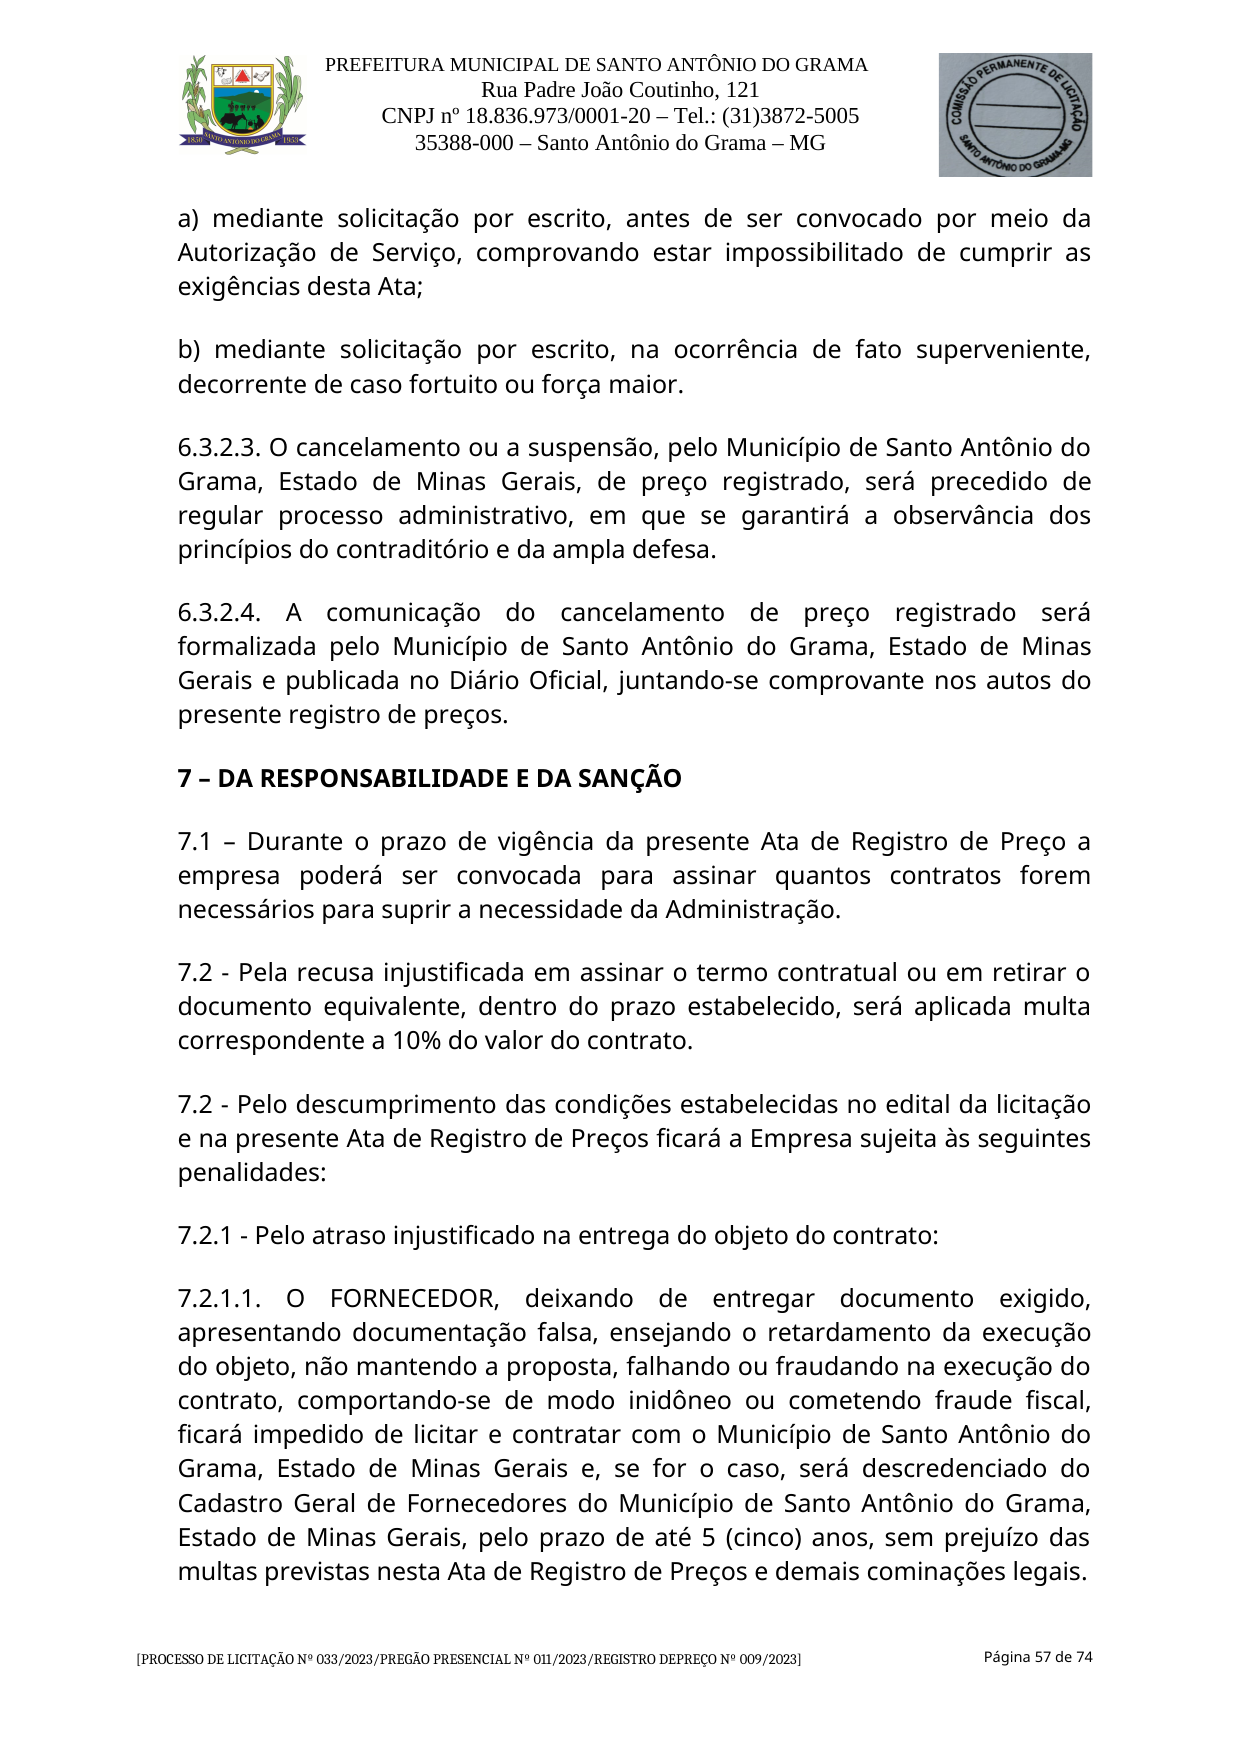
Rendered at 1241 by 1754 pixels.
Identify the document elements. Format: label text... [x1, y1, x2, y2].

text 7.1 – Durante o prazo de vigência da presente Ata de Registro de Preço a empresa poderá ser convocada para assinar quantos contratos forem necessários para suprir a necessidade da Administração. [177, 823, 1092, 926]
text 7.2 - Pelo descumprimento das condições estabelecidas no edital da licitação e na presente Ata de Registro de Preços ficará a Empresa sujeita às seguintes penalidades: [177, 1086, 1092, 1188]
text 7.2.1 - Pelo atraso injustificado na entrega do objeto do contrato: [177, 1218, 1092, 1252]
picture [938, 53, 1093, 177]
text 7 – DA RESPONSABILIDADE E DA SANÇÃO [177, 760, 1092, 794]
text 7.2.1.1. O FORNECEDOR, deixando de entregar documento exigido, apresentando documentação falsa, ensejando o retardamento da execução do objeto, não mantendo a proposta, falhando ou fraudando na execução do contrato, comportando-se de modo inidôneo ou cometendo fraude fiscal, ficará impedido de licitar e contratar com o Município de Santo Antônio do Grama, Estado de Minas Gerais e, se for o caso, será descredenciado do Cadastro Geral de Fornecedores do Município de Santo Antônio do Grama, Estado de Minas Gerais, pelo prazo de até 5 (cinco) anos, sem prejuízo das multas previstas nesta Ata de Registro de Preços e demais cominações legais. [177, 1281, 1092, 1587]
text b) mediante solicitação por escrito, na ocorrência de fato superveniente, decorrente de caso fortuito ou força maior. [177, 332, 1092, 400]
text a) mediante solicitação por escrito, antes de ser convocado por meio da Autorização de Serviço, comprovando estar impossibilitado de cumprir as exigências desta Ata; [177, 201, 1092, 303]
text 6.3.2.4. A comunicação do cancelamento de preço registrado será formalizada pelo Município de Santo Antônio do Grama, Estado de Minas Gerais e publicada no Diário Oficial, juntando-se comprovante nos autos do presente registro de preços. [177, 595, 1092, 731]
text 6.3.2.3. O cancelamento ou a suspensão, pelo Município de Santo Antônio do Grama, Estado de Minas Gerais, de preço registrado, será precedido de regular processo administrativo, em que se garantirá a observância dos princípios do contraditório e da ampla defesa. [177, 429, 1092, 566]
picture [178, 55, 307, 155]
text 7.2 - Pela recusa injustificada em assinar o termo contratual ou em retirar o documento equivalente, dentro do prazo estabelecido, será aplicada multa correspondente a 10% do valor do contrato. [177, 955, 1092, 1057]
